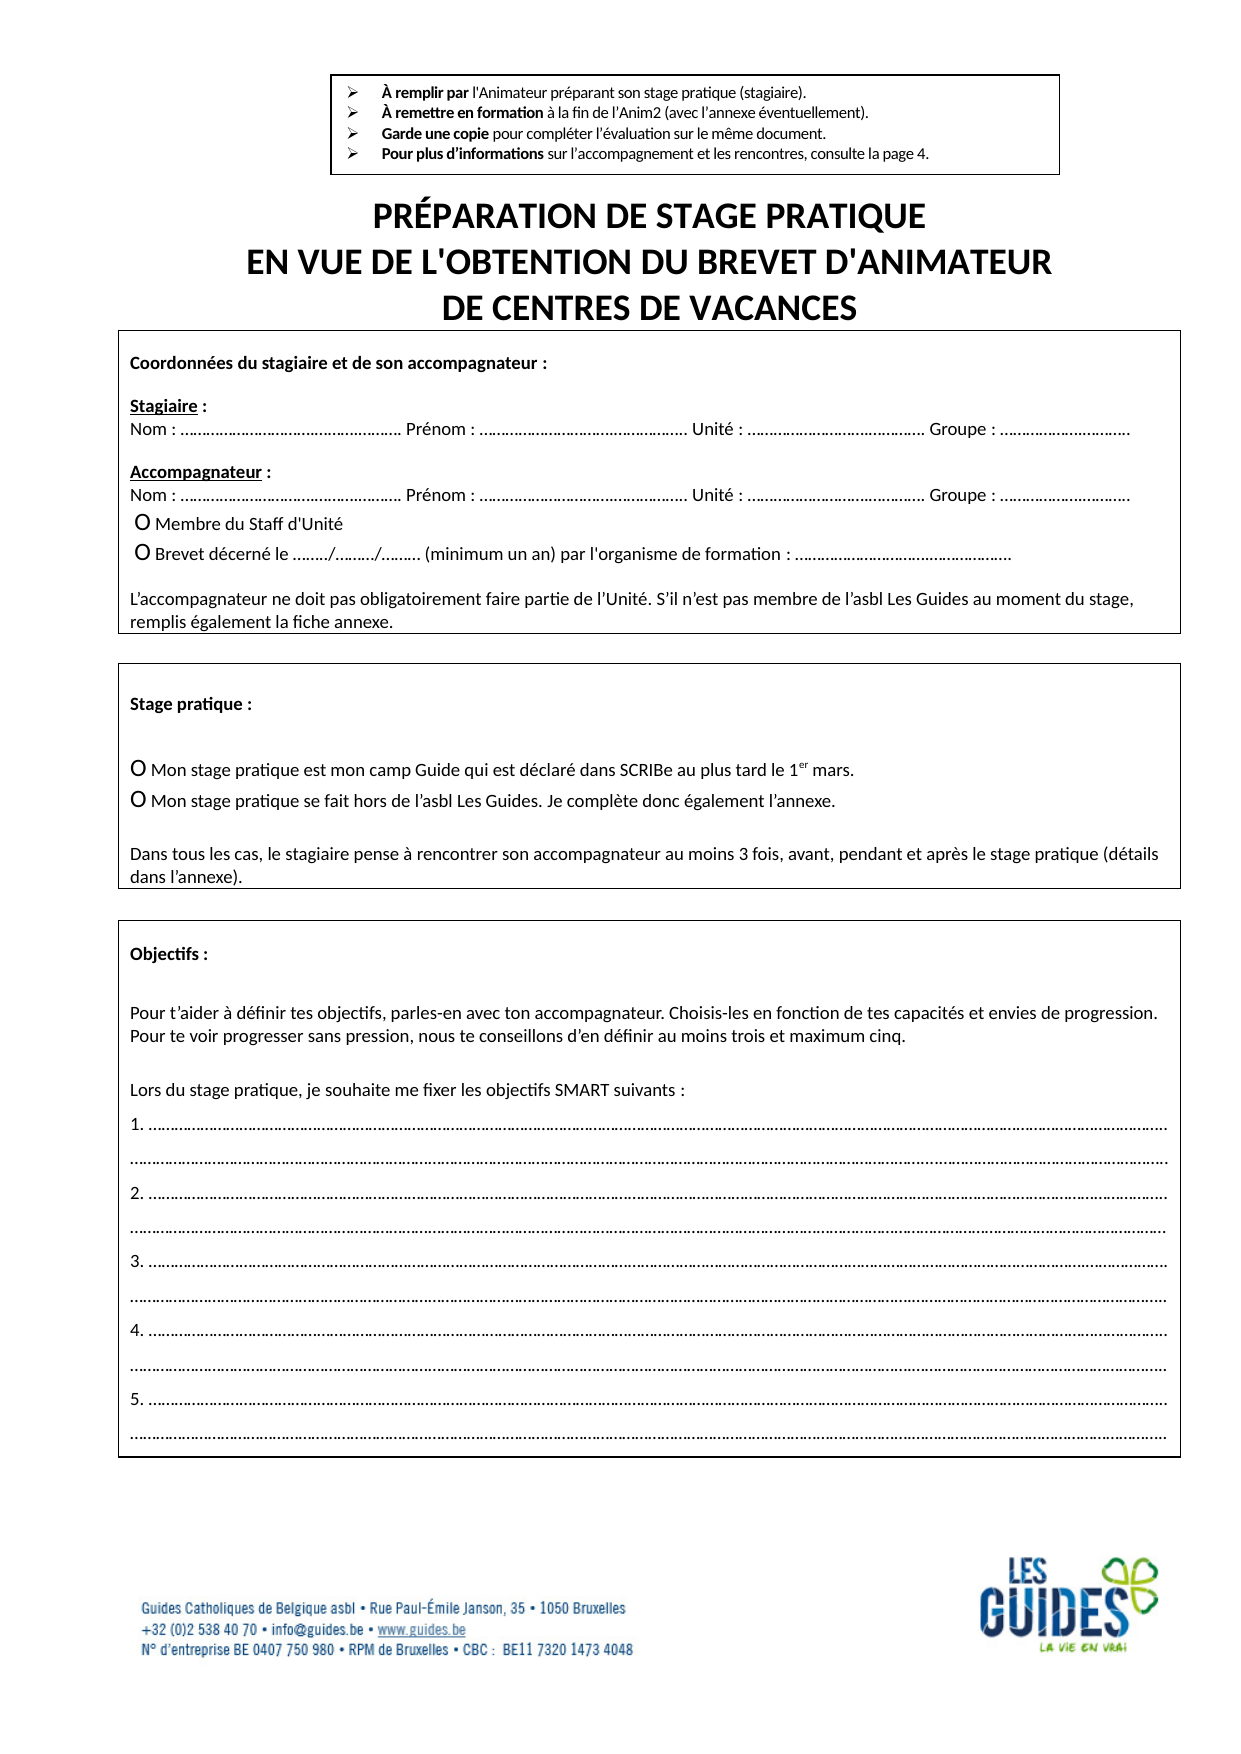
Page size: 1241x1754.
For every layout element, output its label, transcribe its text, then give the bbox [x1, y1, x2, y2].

text DE CENTRES DE VACANCES [118, 284, 1181, 329]
text EN VUE DE L'OBTENTION DU BREVET D'ANIMATEUR [118, 238, 1181, 284]
table_header Stage pratique : O Mon stage pratique est mon camp Guide qui est déclaré dans SCRIBe au plus tard le 1er mars. O Mon stage pratique se fait hors de l’asbl Les Guides. Je complète donc également l’annexe. Dans tous les cas, le stagiaire pense à rencontrer son accompagnateur au moins 3 fois, avant, pendant et après le stage pratique (détails dans l’annexe). [119, 664, 1180, 888]
table_header Coordonnées du stagiaire et de son accompagnateur : Stagiaire : Nom : ………………………….……….………. Prénom : ………………………….…………….. Unité : ……………………….…………. Groupe : ……………….……….. Accompagnateur : Nom : ………………………….……….………. Prénom : ………………………….…………….. Unité : ……………………….…………. Groupe : ……………….……….. O Membre du Staff d'Unité O Brevet décerné le ……../………/……… (minimum un an) par l'organisme de formation : ………………………….………………. L’accompagnateur ne doit pas obligatoirement faire partie de l’Unité. S’il n’est pas membre de l’asbl Les Guides au moment du stage, remplis également la fiche annexe. [119, 331, 1180, 633]
text PRÉPARATION DE STAGE PRATIQUE [118, 192, 1181, 238]
table_header Objectifs : Pour t’aider à définir tes objectifs, parles-en avec ton accompagnateur. Choisis-les en fonction de tes capacités et envies de progression. Pour te voir progresser sans pression, nous te conseillons d’en définir au moins trois et maximum cinq. Lors du stage pratique, je souhaite me fixer les objectifs SMART suivants : 1. ……………………………………………………………………………………………………………………………………………………………………………………………………………….. …………………………………………………………………………………………………………………………………………………………………....…………………………………………….. 2. ……………………………………………………………………………………………………………………………………………………………………………………………………………….. …………………………………………………………………………………………………………………………………………………………………………………………………………………… 3. ……………………………………………………………………………………………………………………………………………………………………………………………….………………. ……………………………………………………………………………………………………………………………………………………………….………………………………………………….. 4. ……………………………………………………………………………………………………………………………………………………………………………………………………………….. ……………………………………………………………………………………………………………………………………………………………….………………………………………………….. 5. ……………………………………………………………………………………………………………………………………………………………………………………………………………….. ……………………………………………………………………………………………………………………………………………………………….………………………………………………….. [119, 921, 1180, 1456]
picture [118, 1546, 1167, 1679]
